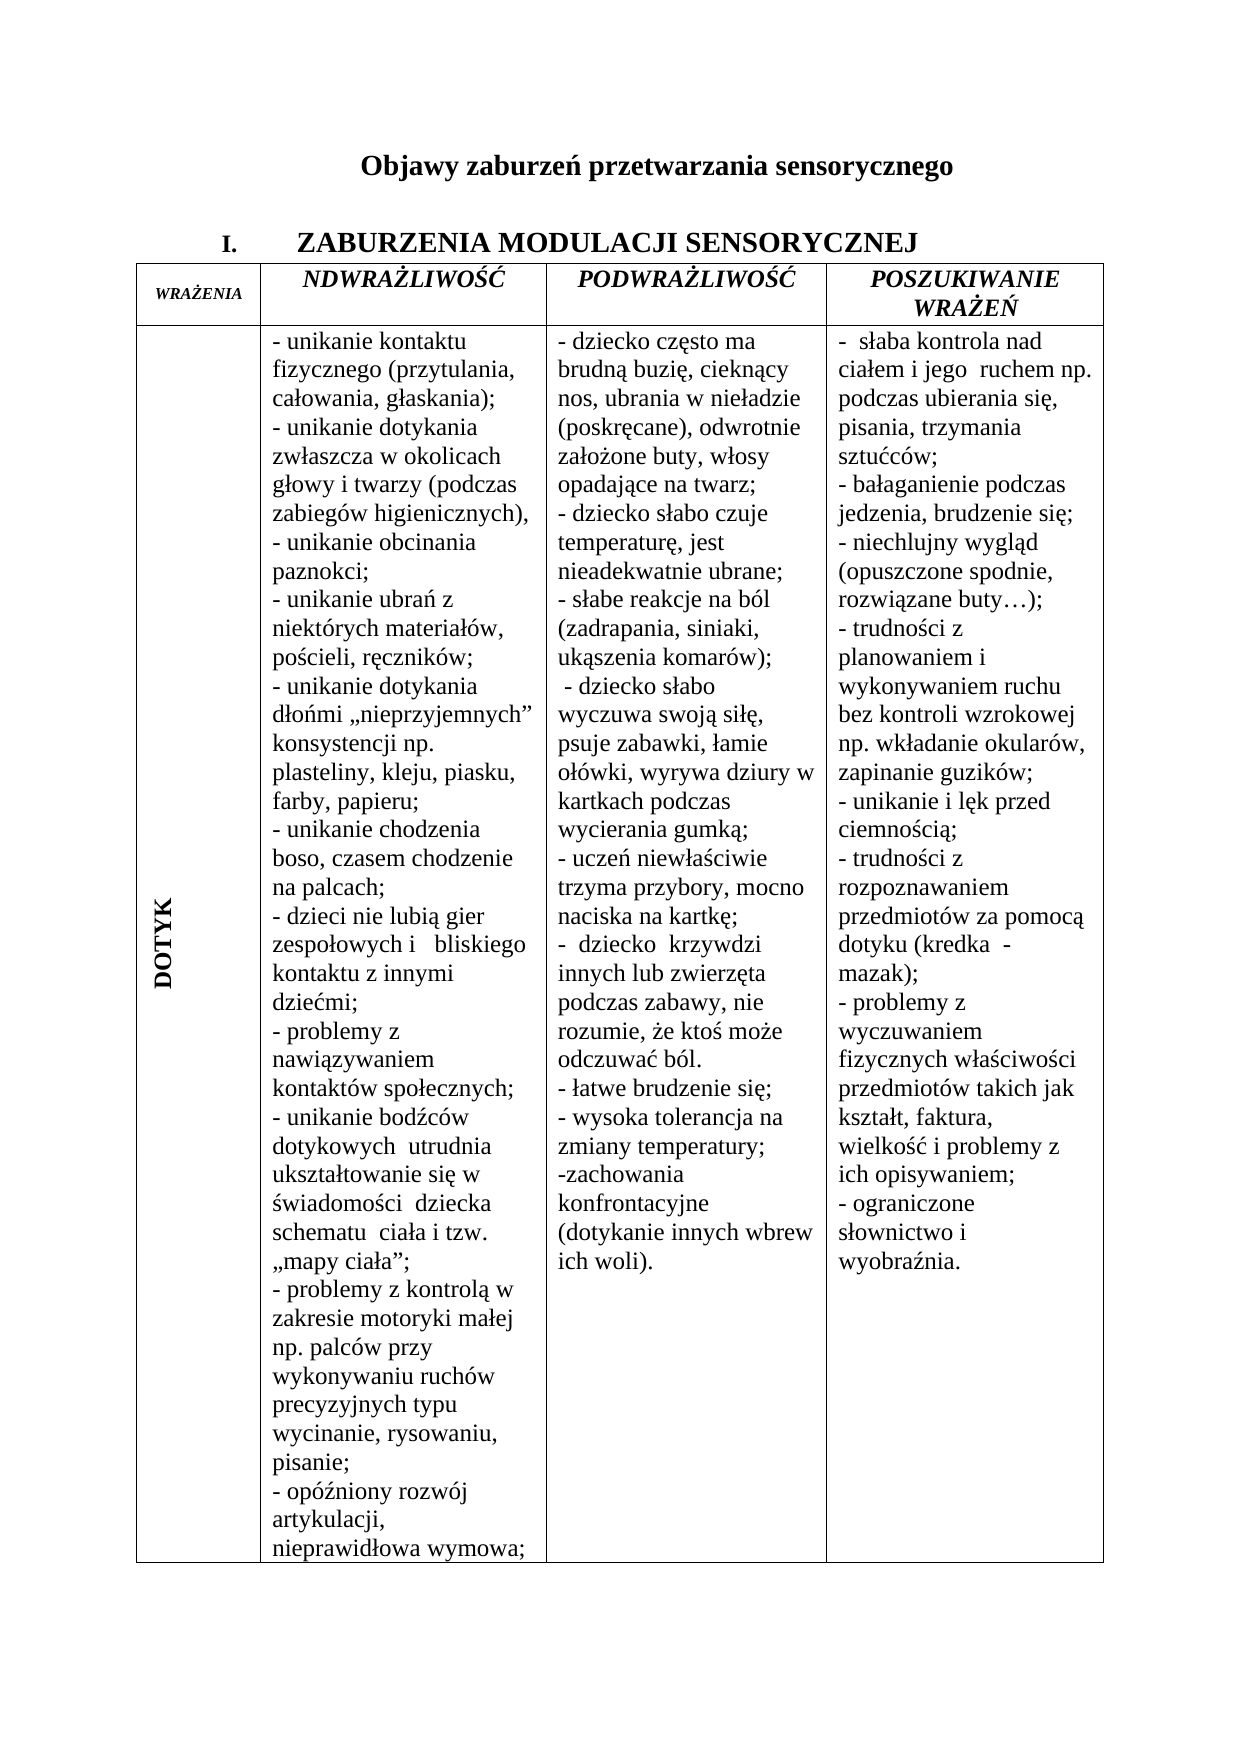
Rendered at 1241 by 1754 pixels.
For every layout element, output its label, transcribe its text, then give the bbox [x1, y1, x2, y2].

table_cell - słaba kontrola nad ciałem i jego ruchem np. podczas ubierania się, pisania, trzymania sztućców; - bałaganienie podczas jedzenia, brudzenie się; - niechlujny wygląd (opuszczone spodnie, rozwiązane buty…); - trudności z planowaniem i wykonywaniem ruchu bez kontroli wzrokowej np. wkładanie okularów, zapinanie guzików; - unikanie i lęk przed ciemnością; - trudności z rozpoznawaniem przedmiotów za pomocą dotyku (kredka - mazak); - problemy z wyczuwaniem fizycznych właściwości przedmiotów takich jak kształt, faktura, wielkość i problemy z ich opisywaniem; - ograniczone słownictwo i wyobraźnia. [827, 326, 1103, 1562]
table_header POSZUKIWANIE WRAŻEŃ [827, 264, 1103, 325]
table_cell - unikanie kontaktu fizycznego (przytulania, całowania, głaskania); - unikanie dotykania zwłaszcza w okolicach głowy i twarzy (podczas zabiegów higienicznych), - unikanie obcinania paznokci; - unikanie ubrań z niektórych materiałów, pościeli, ręczników; - unikanie dotykania dłońmi „nieprzyjemnych” konsystencji np. plasteliny, kleju, piasku, farby, papieru; - unikanie chodzenia boso, czasem chodzenie na palcach; - dzieci nie lubią gier zespołowych i bliskiego kontaktu z innymi dziećmi; - problemy z nawiązywaniem kontaktów społecznych; - unikanie bodźców dotykowych utrudnia ukształtowanie się w świadomości dziecka schematu ciała i tzw. „mapy ciała”; - problemy z kontrolą w zakresie motoryki małej np. palców przy wykonywaniu ruchów precyzyjnych typu wycinanie, rysowaniu, pisanie; - opóźniony rozwój artykulacji, nieprawidłowa wymowa; [261, 326, 546, 1562]
table_cell DOTYK [137, 326, 260, 1562]
list ZABURZENIA MODULACJI SENSORYCZNEJ [221, 225, 1093, 258]
table_header PODWRAŻLIWOŚĆ [547, 264, 826, 325]
table_header NDWRAŻLIWOŚĆ [261, 264, 546, 325]
text Objawy zaburzeń przetwarzania sensorycznego [148, 148, 1093, 181]
table_cell - dziecko często ma brudną buzię, cieknący nos, ubrania w nieładzie (poskręcane), odwrotnie założone buty, włosy opadające na twarz; - dziecko słabo czuje temperaturę, jest nieadekwatnie ubrane; - słabe reakcje na ból (zadrapania, siniaki, ukąszenia komarów); - dziecko słabo wyczuwa swoją siłę, psuje zabawki, łamie ołówki, wyrywa dziury w kartkach podczas wycierania gumką; - uczeń niewłaściwie trzyma przybory, mocno naciska na kartkę; - dziecko krzywdzi innych lub zwierzęta podczas zabawy, nie rozumie, że ktoś może odczuwać ból. - łatwe brudzenie się; - wysoka tolerancja na zmiany temperatury; -zachowania konfrontacyjne (dotykanie innych wbrew ich woli). [547, 326, 826, 1562]
table_header WRAŻENIA [137, 264, 260, 325]
